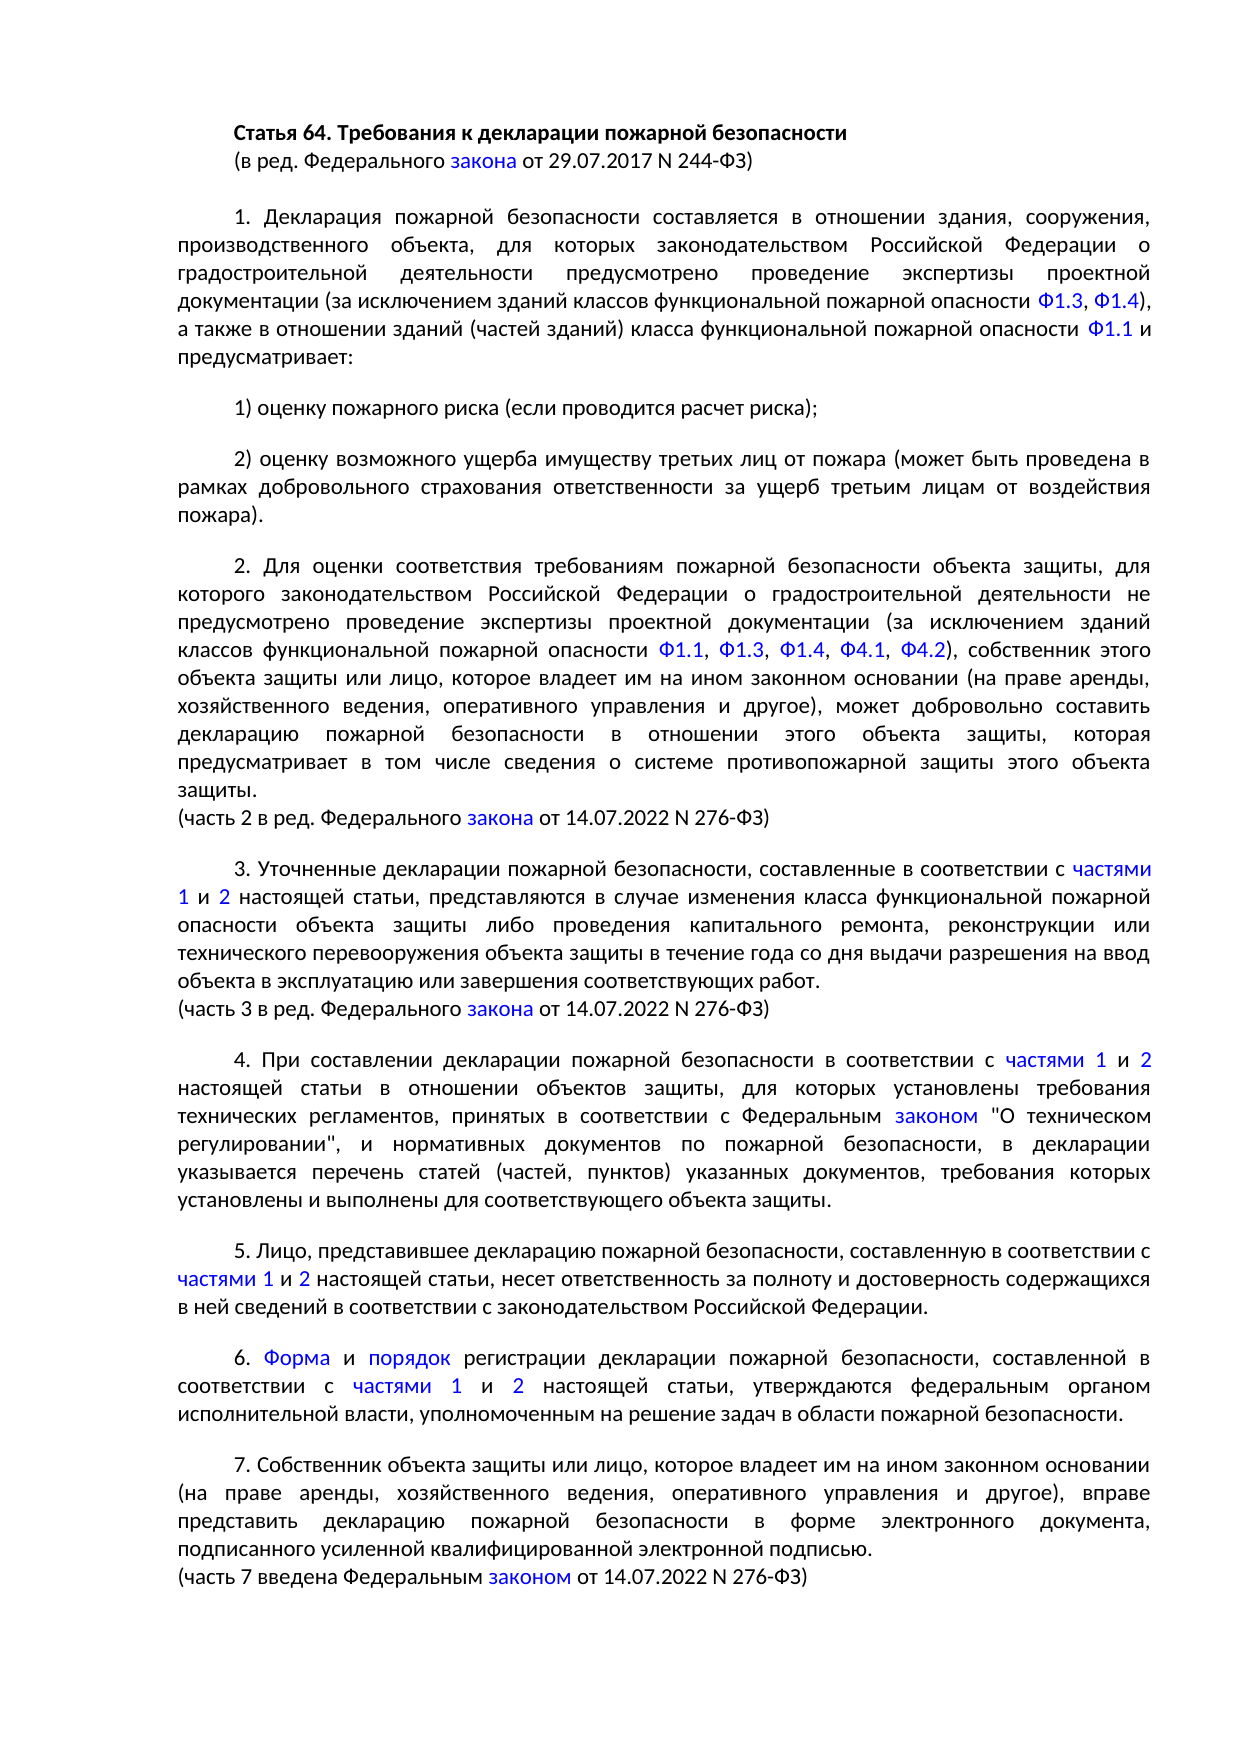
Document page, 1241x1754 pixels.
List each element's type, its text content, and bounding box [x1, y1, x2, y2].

text (часть 2 в ред. Федерального закона от 14.07.2022 N 276-ФЗ) [177, 803, 1152, 831]
text 7. Собственник объекта защиты или лицо, которое владеет им на ином законном основании (на праве аренды, хозяйственного ведения, оперативного управления и другое), вправе представить декларацию пожарной безопасности в форме электронного документа, подписанного усиленной квалифицированной электронной подписью. [177, 1450, 1152, 1562]
text 5. Лицо, представившее декларацию пожарной безопасности, составленную в соответствии с частями 1 и 2 настоящей статьи, несет ответственность за полноту и достоверность содержащихся в ней сведений в соответствии с законодательством Российской Федерации. [177, 1236, 1152, 1320]
text 3. Уточненные декларации пожарной безопасности, составленные в соответствии с частями 1 и 2 настоящей статьи, представляются в случае изменения класса функциональной пожарной опасности объекта защиты либо проведения капитального ремонта, реконструкции или технического перевооружения объекта защиты в течение года со дня выдачи разрешения на ввод объекта в эксплуатацию или завершения соответствующих работ. [177, 854, 1152, 994]
text 1. Декларация пожарной безопасности составляется в отношении здания, сооружения, производственного объекта, для которых законодательством Российской Федерации о градостроительной деятельности предусмотрено проведение экспертизы проектной документации (за исключением зданий классов функциональной пожарной опасности Ф1.3, Ф1.4), а также в отношении зданий (частей зданий) класса функциональной пожарной опасности Ф1.1 и предусматривает: [177, 202, 1152, 370]
text (часть 3 в ред. Федерального закона от 14.07.2022 N 276-ФЗ) [177, 994, 1152, 1022]
text (в ред. Федерального закона от 29.07.2017 N 244-ФЗ) [177, 146, 1152, 174]
title Статья 64. Требования к декларации пожарной безопасности [177, 118, 1152, 146]
text 1) оценку пожарного риска (если проводится расчет риска); [177, 393, 1152, 421]
text (часть 7 введена Федеральным законом от 14.07.2022 N 276-ФЗ) [177, 1562, 1152, 1590]
text 6. Форма и порядок регистрации декларации пожарной безопасности, составленной в соответствии с частями 1 и 2 настоящей статьи, утверждаются федеральным органом исполнительной власти, уполномоченным на решение задач в области пожарной безопасности. [177, 1343, 1152, 1427]
text 2. Для оценки соответствия требованиям пожарной безопасности объекта защиты, для которого законодательством Российской Федерации о градостроительной деятельности не предусмотрено проведение экспертизы проектной документации (за исключением зданий классов функциональной пожарной опасности Ф1.1, Ф1.3, Ф1.4, Ф4.1, Ф4.2), собственник этого объекта защиты или лицо, которое владеет им на ином законном основании (на праве аренды, хозяйственного ведения, оперативного управления и другое), может добровольно составить декларацию пожарной безопасности в отношении этого объекта защиты, которая предусматривает в том числе сведения о системе противопожарной защиты этого объекта защиты. [177, 551, 1152, 803]
text 2) оценку возможного ущерба имуществу третьих лиц от пожара (может быть проведена в рамках добровольного страхования ответственности за ущерб третьим лицам от воздействия пожара). [177, 444, 1152, 528]
text 4. При составлении декларации пожарной безопасности в соответствии с частями 1 и 2 настоящей статьи в отношении объектов защиты, для которых установлены требования технических регламентов, принятых в соответствии с Федеральным законом "О техническом регулировании", и нормативных документов по пожарной безопасности, в декларации указывается перечень статей (частей, пунктов) указанных документов, требования которых установлены и выполнены для соответствующего объекта защиты. [177, 1045, 1152, 1213]
